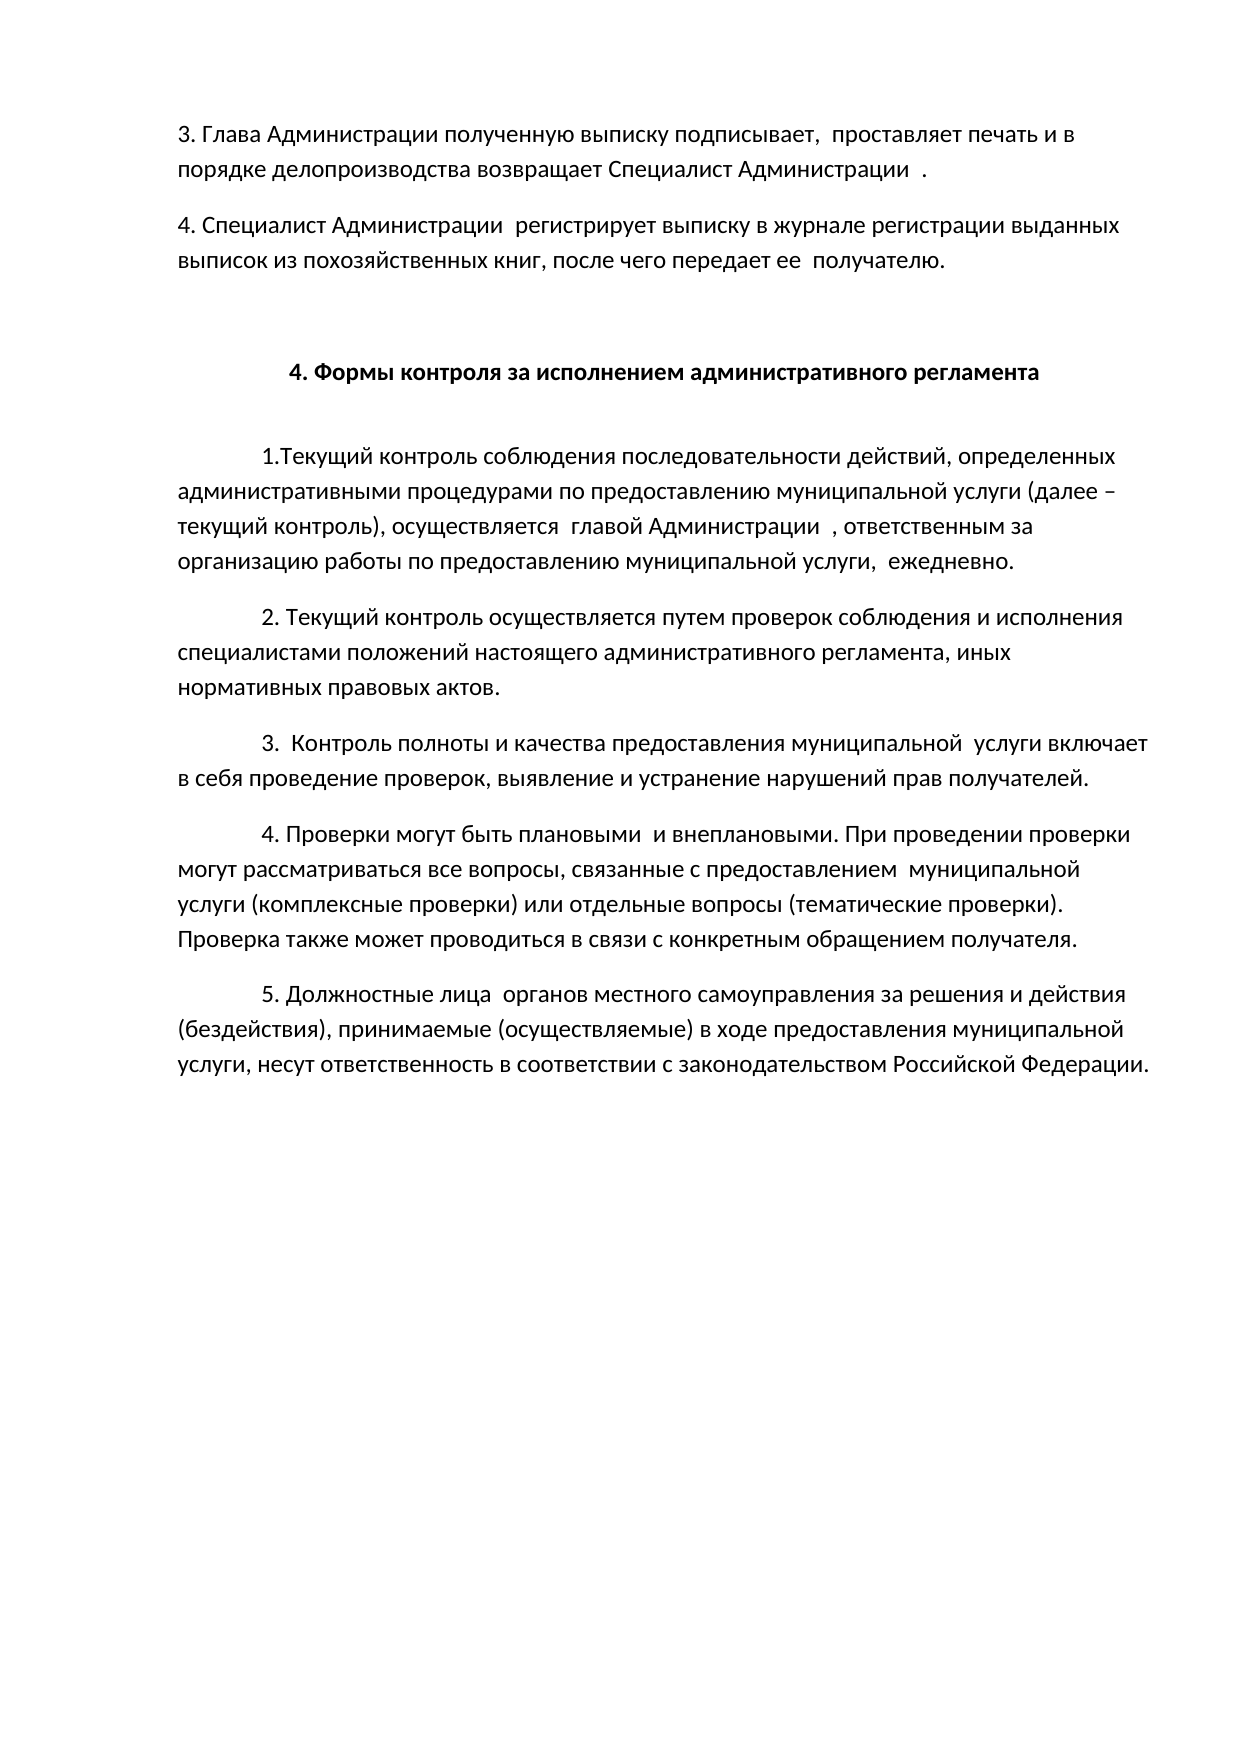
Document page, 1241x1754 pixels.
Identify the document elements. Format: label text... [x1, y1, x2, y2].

text 4. Специалист Администрации регистрирует выписку в журнале регистрации выданных выписок из похозяйственных книг, после чего передает ее получателю. [177, 209, 1152, 274]
text 1.Текущий контроль соблюдения последовательности действий, определенных административными процедурами по предоставлению муниципальной услуги (далее – текущий контроль), осуществляется главой Администрации , ответственным за организацию работы по предоставлению муниципальной услуги, ежедневно. [177, 440, 1152, 576]
text 2. Текущий контроль осуществляется путем проверок соблюдения и исполнения специалистами положений настоящего административного регламента, иных нормативных правовых актов. [177, 601, 1152, 702]
text 5. Должностные лица органов местного самоуправления за решения и действия (бездействия), принимаемые (осуществляемые) в ходе предоставления муниципальной услуги, несут ответственность в соответствии с законодательством Российской Федерации. [177, 978, 1152, 1079]
text 3. Глава Администрации полученную выписку подписывает, проставляет печать и в порядке делопроизводства возвращает Специалист Администрации . [177, 118, 1152, 184]
text 4. Формы контроля за исполнением административного регламента [177, 356, 1152, 386]
text 4. Проверки могут быть плановыми и внеплановыми. При проведении проверки могут рассматриваться все вопросы, связанные с предоставлением муниципальной услуги (комплексные проверки) или отдельные вопросы (тематические проверки). Проверка также может проводиться в связи с конкретным обращением получателя. [177, 818, 1152, 953]
text 3. Контроль полноты и качества предоставления муниципальной услуги включает в себя проведение проверок, выявление и устранение нарушений прав получателей. [177, 727, 1152, 792]
